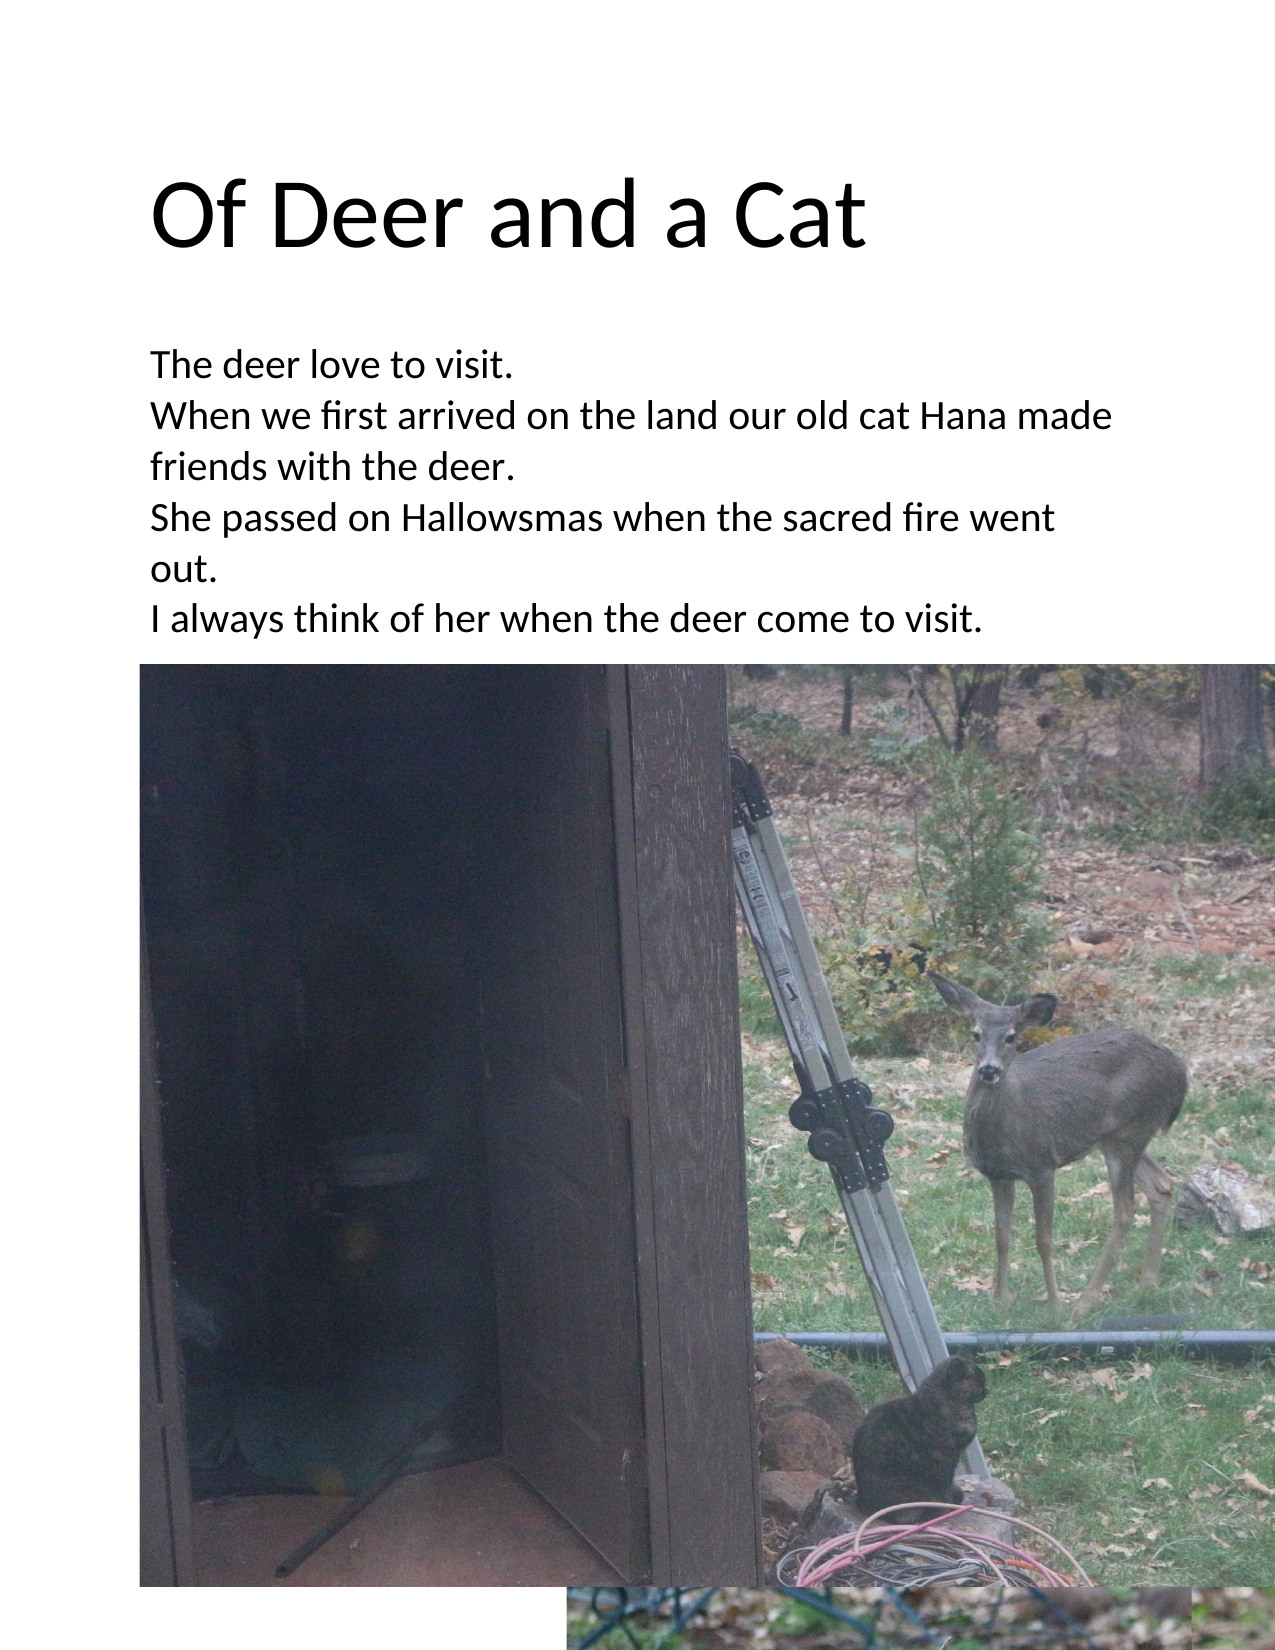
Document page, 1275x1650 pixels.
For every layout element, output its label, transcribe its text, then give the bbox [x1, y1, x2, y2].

text I always think of her when the deer come to visit. [150, 592, 1125, 643]
text The deer love to visit. [150, 338, 1125, 389]
text When we first arrived on the land our old cat Hana made friends with the deer. [150, 389, 1125, 491]
text Of Deer and a Cat [150, 150, 1125, 272]
text She passed on Hallowsmas when the sacred fire went out. [150, 491, 1125, 592]
picture [139, 664, 1275, 1650]
